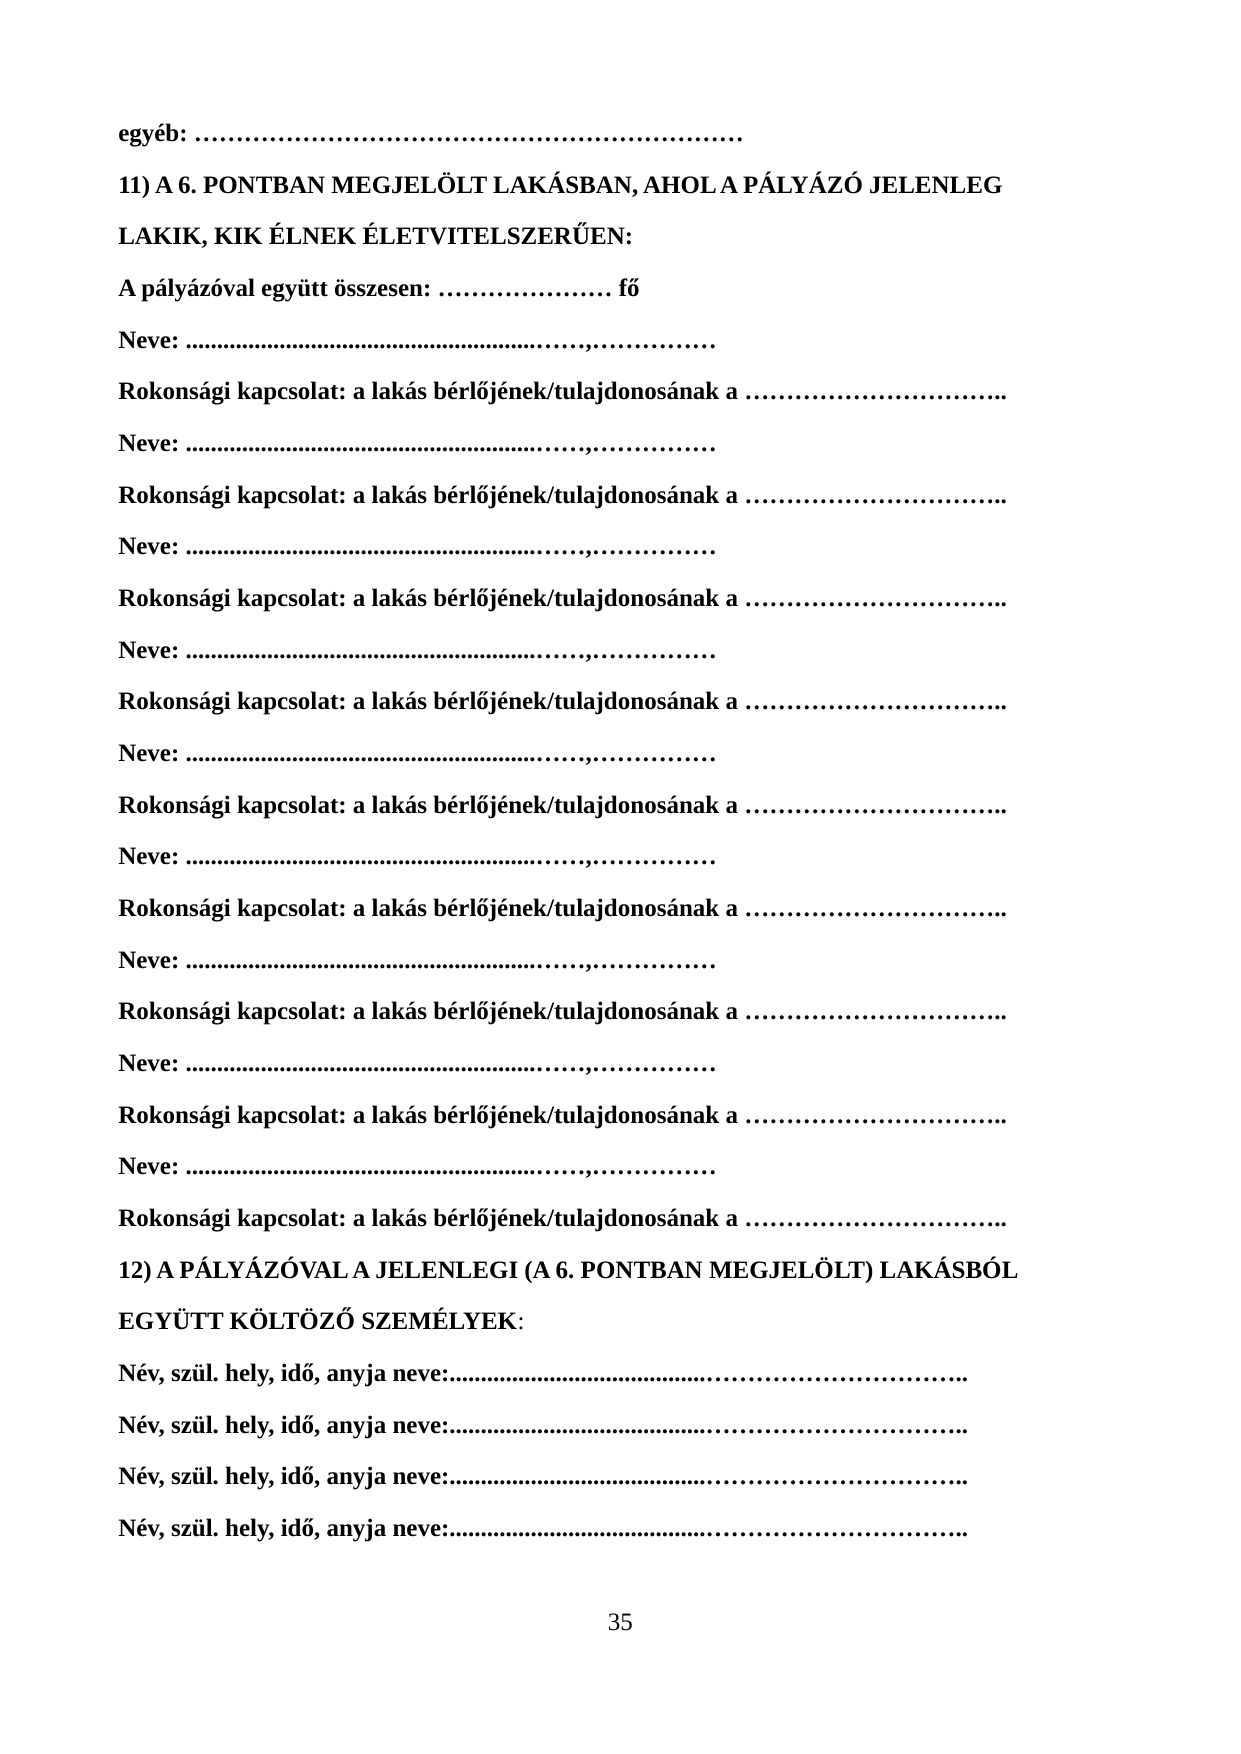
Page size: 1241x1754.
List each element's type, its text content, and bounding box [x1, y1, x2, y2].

text Rokonsági kapcsolat: a lakás bérlőjének/tulajdonosának a ………………………….. [118, 686, 1122, 715]
text Neve: ........................................................……,…………… [118, 841, 1122, 870]
text Név, szül. hely, idő, anyja neve:.........................................………………………….. [118, 1358, 1122, 1387]
text Rokonsági kapcsolat: a lakás bérlőjének/tulajdonosának a ………………………….. [118, 583, 1122, 612]
text Rokonsági kapcsolat: a lakás bérlőjének/tulajdonosának a ………………………….. [118, 376, 1122, 405]
text Rokonsági kapcsolat: a lakás bérlőjének/tulajdonosának a ………………………….. [118, 1203, 1122, 1232]
text Neve: ........................................................……,…………… [118, 1048, 1122, 1077]
text Rokonsági kapcsolat: a lakás bérlőjének/tulajdonosának a ………………………….. [118, 996, 1122, 1025]
text Neve: ........................................................……,…………… [118, 738, 1122, 767]
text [118, 1513, 1122, 1542]
text Neve: ........................................................……,…………… [118, 531, 1122, 560]
text Rokonsági kapcsolat: a lakás bérlőjének/tulajdonosának a ………………………….. [118, 480, 1122, 508]
text Rokonsági kapcsolat: a lakás bérlőjének/tulajdonosának a ………………………….. [118, 893, 1122, 922]
text Rokonsági kapcsolat: a lakás bérlőjének/tulajdonosának a ………………………….. [118, 790, 1122, 818]
text LAKIK, KIK ÉLNEK ÉLETVITELSZERŰEN: [118, 221, 1122, 250]
text Rokonsági kapcsolat: a lakás bérlőjének/tulajdonosának a ………………………….. [118, 1100, 1122, 1128]
text 12) A PÁLYÁZÓVAL A JELENLEGI (A 6. PONTBAN MEGJELÖLT) LAKÁSBÓL [118, 1255, 1122, 1283]
text egyéb: ………………………………………………………… [118, 118, 1122, 147]
text Neve: ........................................................……,…………… [118, 945, 1122, 973]
text 11) A 6. PONTBAN MEGJELÖLT LAKÁSBAN, AHOL A PÁLYÁZÓ JELENLEG [118, 170, 1122, 198]
text Neve: ........................................................……,…………… [118, 635, 1122, 663]
text Neve: ........................................................……,…………… [118, 325, 1122, 353]
text Neve: ........................................................……,…………… [118, 428, 1122, 457]
text Név, szül. hely, idő, anyja neve:.........................................………………………….. [118, 1410, 1122, 1438]
text Neve: ........................................................……,…………… [118, 1151, 1122, 1180]
text A pályázóval együtt összesen: ………………… fő [118, 273, 1122, 302]
text EGYÜTT KÖLTÖZŐ SZEMÉLYEK: [118, 1306, 1122, 1335]
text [118, 1461, 1122, 1490]
